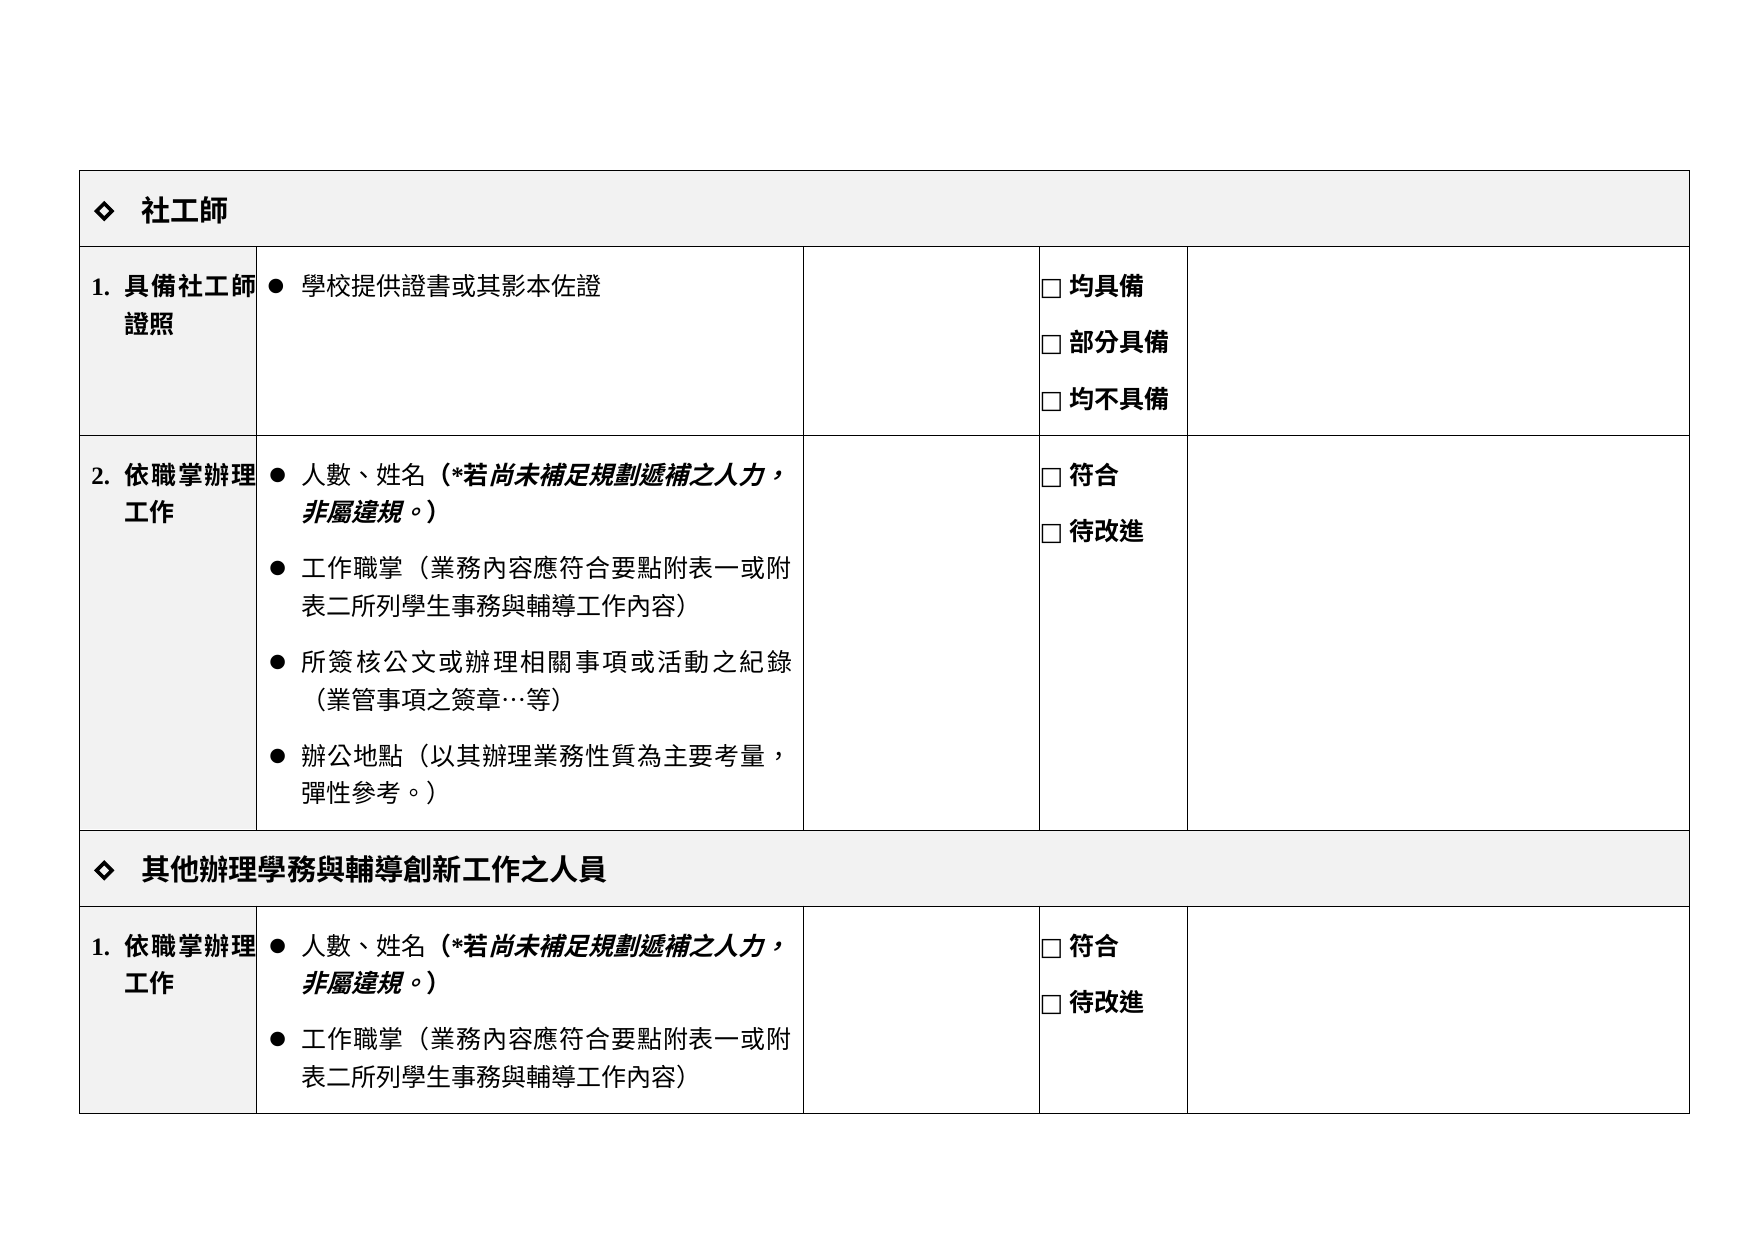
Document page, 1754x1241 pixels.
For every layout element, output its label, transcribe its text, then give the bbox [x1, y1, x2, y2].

table_cell 依職掌辦理工作 [80, 436, 256, 829]
table_header 社工師 [80, 171, 1689, 246]
table_cell 具備社工師證照 [80, 247, 256, 435]
table_cell 學校提供證書或其影本佐證 [257, 247, 803, 435]
table_cell □ 符合 □ 待改進 [1040, 907, 1187, 1113]
table_cell [804, 247, 1039, 435]
table_cell [804, 907, 1039, 1113]
table_cell 人數、姓名（*若尚未補足規劃遞補之人力，非屬違規。） 工作職掌（業務內容應符合要點附表一或附表二所列學生事務與輔導工作內容） 所簽核公文或辦理相關事項或活動之紀錄（業管事項之簽章…等） 辦公地點（以其辦理業務性質為主要考量，彈性參考。） [257, 436, 803, 829]
table_cell 其他辦理學務與輔導創新工作之人員 [80, 831, 1689, 906]
table_cell □ 均具備 □ 部分具備 □ 均不具備 [1040, 247, 1187, 435]
table_cell □ 符合 □ 待改進 [1040, 436, 1187, 829]
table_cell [257, 907, 803, 1113]
table_cell [804, 436, 1039, 829]
table_cell 依職掌辦理工作 [80, 907, 256, 1113]
table_cell [1188, 907, 1689, 1113]
table_cell [1188, 247, 1689, 435]
table_cell [1188, 436, 1689, 829]
